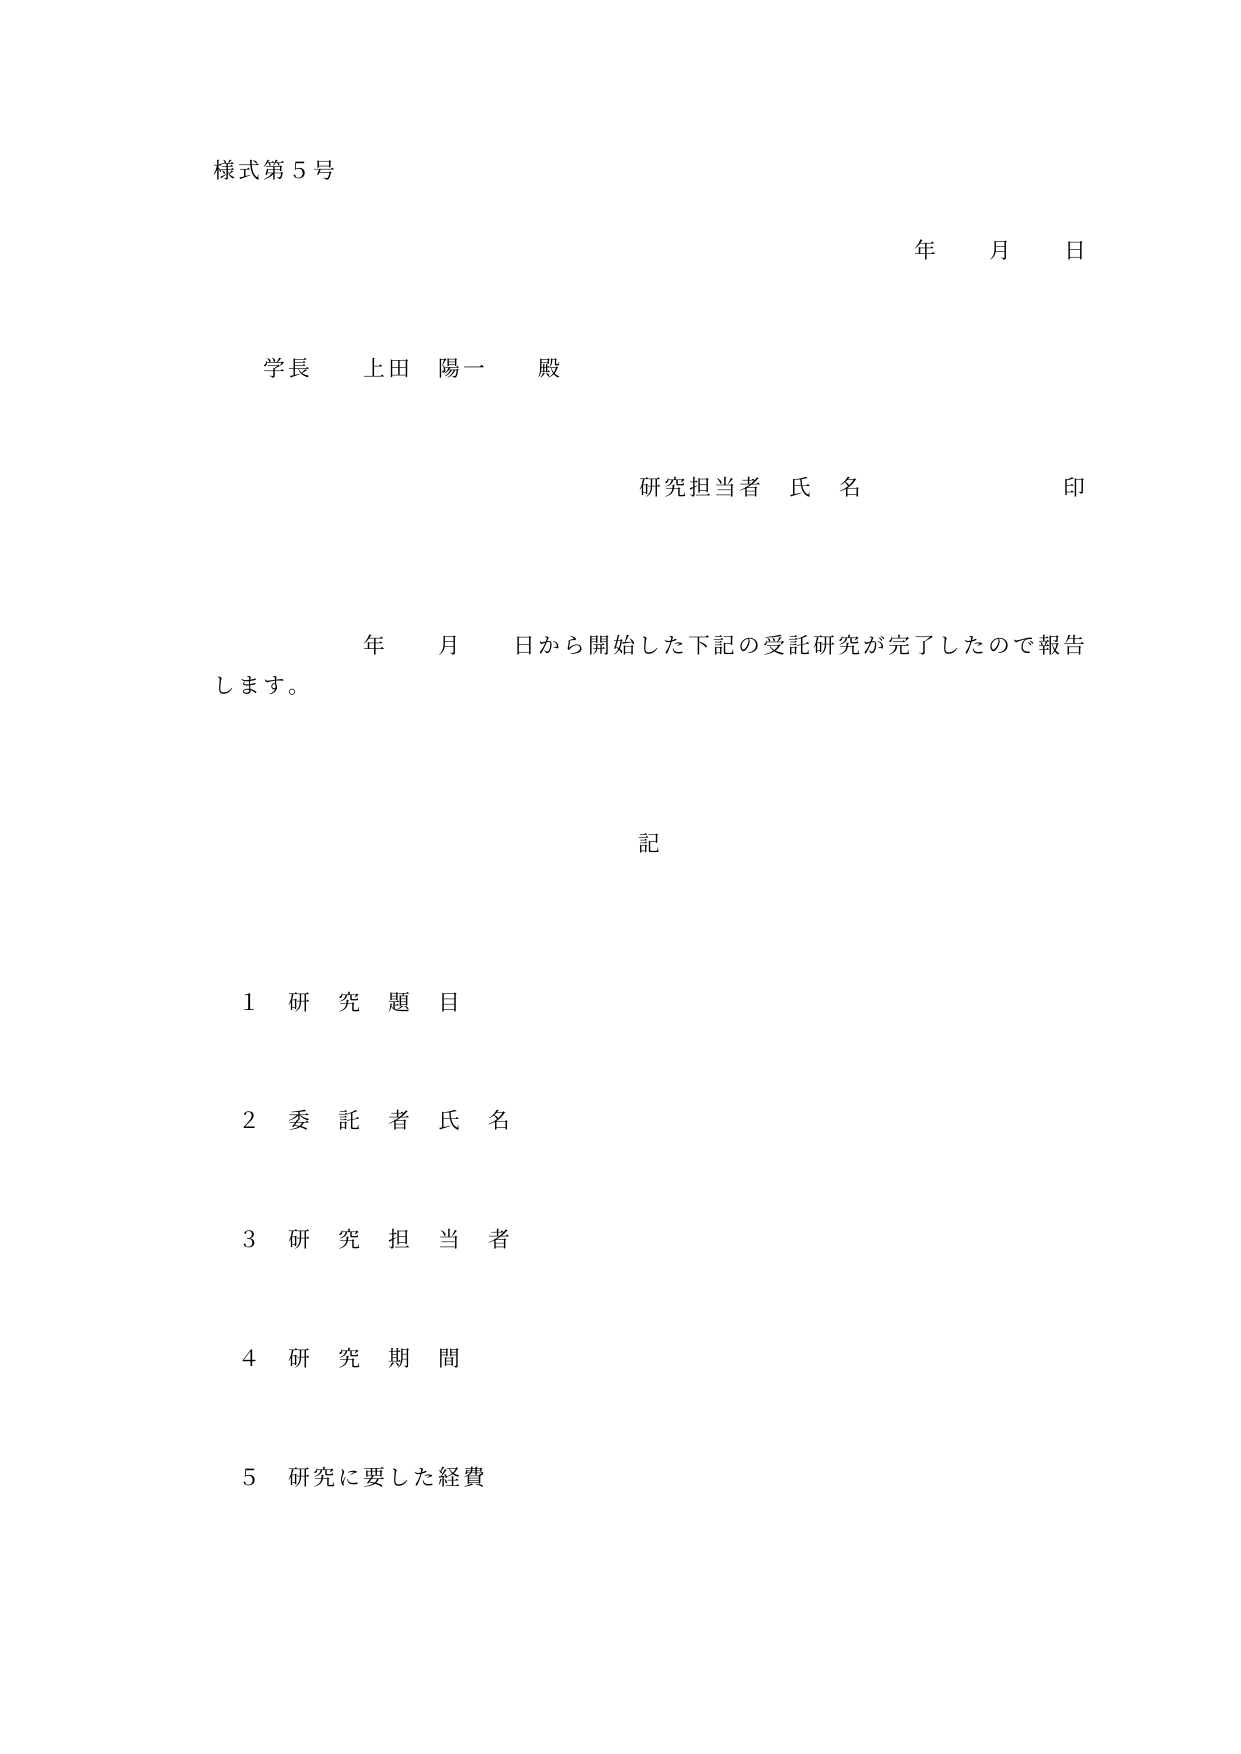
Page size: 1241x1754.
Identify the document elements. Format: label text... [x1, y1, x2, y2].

text １ 研 究 題 目 [214, 981, 1089, 1021]
text 学長 上田 陽一 殿 [214, 348, 1089, 387]
text 年 月 日から開始した下記の受託研究が完了したので報告します。 [214, 625, 1089, 704]
text 様式第５号 [214, 150, 1089, 189]
text 研究担当者 氏 名 印 [214, 466, 1089, 506]
text ４ 研 究 期 間 [214, 1337, 1089, 1377]
text 年 月 日 [214, 229, 1089, 268]
text ５ 研究に要した経費 [214, 1456, 1089, 1496]
text ２ 委 託 者 氏 名 [214, 1100, 1089, 1139]
text ３ 研 究 担 当 者 [214, 1218, 1089, 1258]
text 記 [214, 823, 1089, 862]
